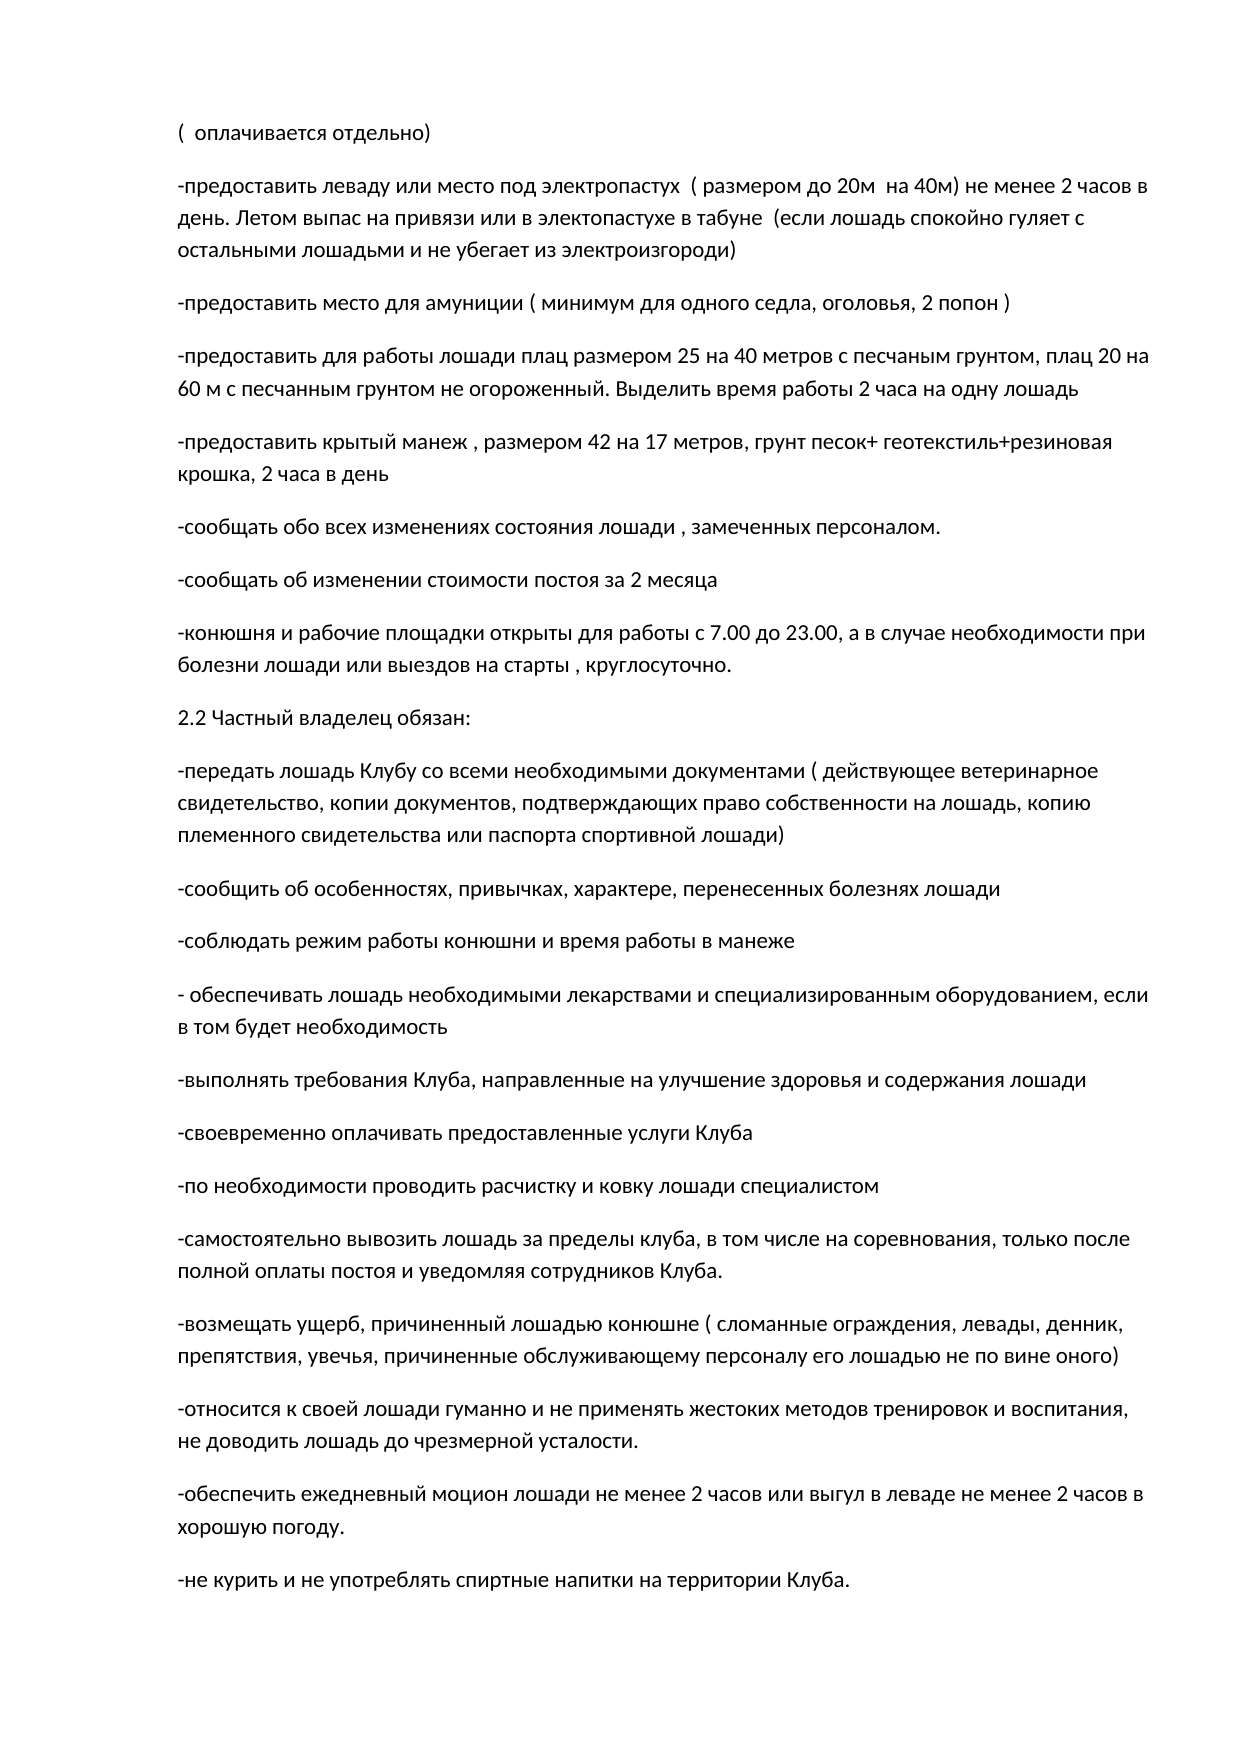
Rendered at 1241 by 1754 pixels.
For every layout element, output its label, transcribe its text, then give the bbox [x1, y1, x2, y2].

text 2.2 Частный владелец обязан: [177, 703, 1152, 731]
text -своевременно оплачивать предоставленные услуги Клуба [177, 1118, 1152, 1146]
text -сообщать обо всех изменениях состояния лошади , замеченных персоналом. [177, 512, 1152, 540]
text -предоставить место для амуниции ( минимум для одного седла, оголовья, 2 попон ) [177, 288, 1152, 317]
text -обеспечить ежедневный моцион лошади не менее 2 часов или выгул в леваде не менее 2 часов в хорошую погоду. [177, 1479, 1152, 1540]
text - обеспечивать лошадь необходимыми лекарствами и специализированным оборудованием, если в том будет необходимость [177, 980, 1152, 1040]
text -конюшня и рабочие площадки открыты для работы с 7.00 до 23.00, а в случае необходимости при болезни лошади или выездов на старты , круглосуточно. [177, 618, 1152, 678]
text -самостоятельно вывозить лошадь за пределы клуба, в том числе на соревнования, только после полной оплаты постоя и уведомляя сотрудников Клуба. [177, 1224, 1152, 1284]
text -предоставить леваду или место под электропастух ( размером до 20м на 40м) не менее 2 часов в день. Летом выпас на привязи или в электопастухе в табуне (если лошадь спокойно гуляет с остальными лошадьми и не убегает из электроизгороди) [177, 171, 1152, 263]
text -возмещать ущерб, причиненный лошадью конюшне ( сломанные ограждения, левады, денник, препятствия, увечья, причиненные обслуживающему персоналу его лошадью не по вине оного) [177, 1309, 1152, 1369]
text -сообщить об особенностях, привычках, характере, перенесенных болезнях лошади [177, 874, 1152, 902]
text -соблюдать режим работы конюшни и время работы в манеже [177, 927, 1152, 955]
text -предоставить для работы лошади плац размером 25 на 40 метров с песчаным грунтом, плац 20 на 60 м с песчанным грунтом не огороженный. Выделить время работы 2 часа на одну лошадь [177, 342, 1152, 402]
text -предоставить крытый манеж , размером 42 на 17 метров, грунт песок+ геотекстиль+резиновая крошка, 2 часа в день [177, 427, 1152, 487]
text ( оплачивается отдельно) [177, 118, 1152, 146]
text -не курить и не употреблять спиртные напитки на территории Клуба. [177, 1565, 1152, 1593]
text -относится к своей лошади гуманно и не применять жестоких методов тренировок и воспитания, не доводить лошадь до чрезмерной усталости. [177, 1394, 1152, 1454]
text -по необходимости проводить расчистку и ковку лошади специалистом [177, 1171, 1152, 1199]
text -сообщать об изменении стоимости постоя за 2 месяца [177, 565, 1152, 593]
text -передать лошадь Клубу со всеми необходимыми документами ( действующее ветеринарное свидетельство, копии документов, подтверждающих право собственности на лошадь, копию племенного свидетельства или паспорта спортивной лошади) [177, 756, 1152, 849]
text -выполнять требования Клуба, направленные на улучшение здоровья и содержания лошади [177, 1065, 1152, 1093]
